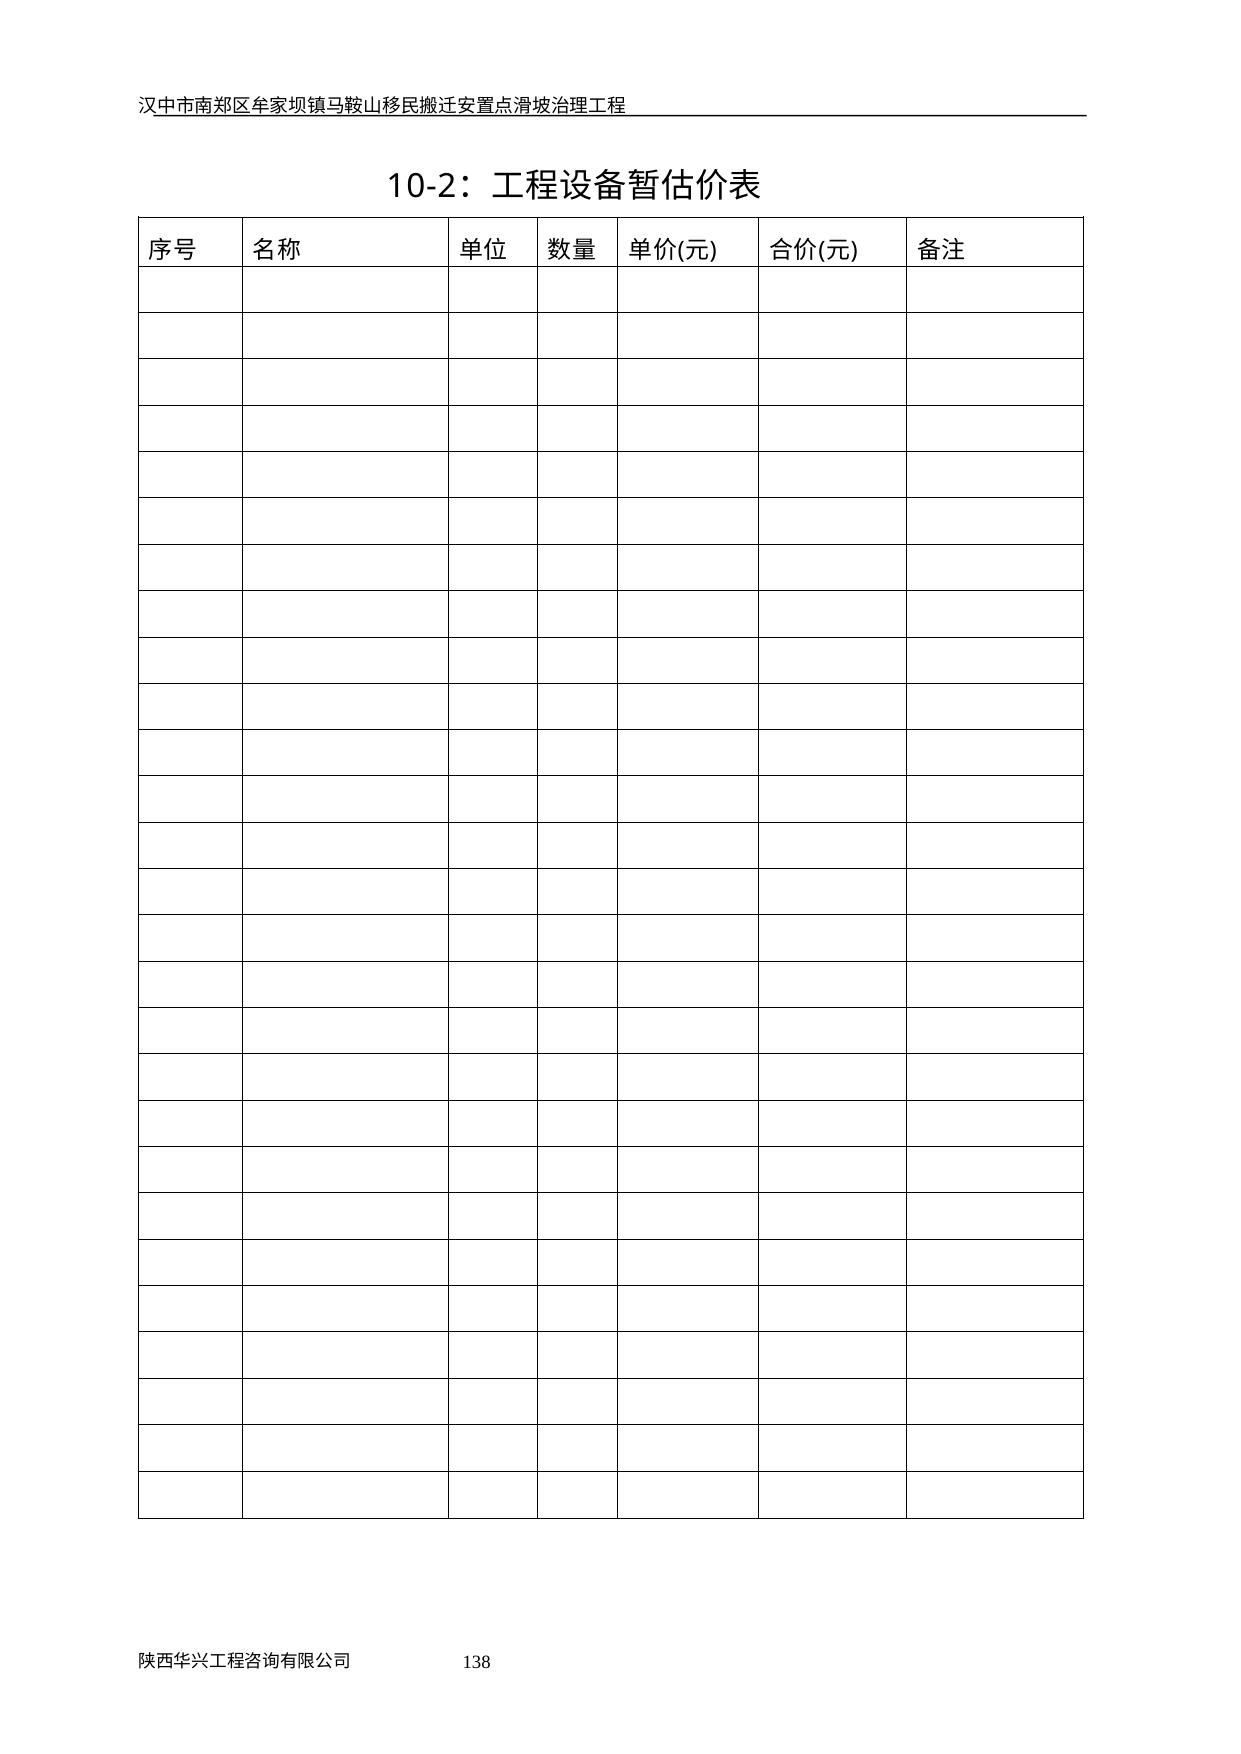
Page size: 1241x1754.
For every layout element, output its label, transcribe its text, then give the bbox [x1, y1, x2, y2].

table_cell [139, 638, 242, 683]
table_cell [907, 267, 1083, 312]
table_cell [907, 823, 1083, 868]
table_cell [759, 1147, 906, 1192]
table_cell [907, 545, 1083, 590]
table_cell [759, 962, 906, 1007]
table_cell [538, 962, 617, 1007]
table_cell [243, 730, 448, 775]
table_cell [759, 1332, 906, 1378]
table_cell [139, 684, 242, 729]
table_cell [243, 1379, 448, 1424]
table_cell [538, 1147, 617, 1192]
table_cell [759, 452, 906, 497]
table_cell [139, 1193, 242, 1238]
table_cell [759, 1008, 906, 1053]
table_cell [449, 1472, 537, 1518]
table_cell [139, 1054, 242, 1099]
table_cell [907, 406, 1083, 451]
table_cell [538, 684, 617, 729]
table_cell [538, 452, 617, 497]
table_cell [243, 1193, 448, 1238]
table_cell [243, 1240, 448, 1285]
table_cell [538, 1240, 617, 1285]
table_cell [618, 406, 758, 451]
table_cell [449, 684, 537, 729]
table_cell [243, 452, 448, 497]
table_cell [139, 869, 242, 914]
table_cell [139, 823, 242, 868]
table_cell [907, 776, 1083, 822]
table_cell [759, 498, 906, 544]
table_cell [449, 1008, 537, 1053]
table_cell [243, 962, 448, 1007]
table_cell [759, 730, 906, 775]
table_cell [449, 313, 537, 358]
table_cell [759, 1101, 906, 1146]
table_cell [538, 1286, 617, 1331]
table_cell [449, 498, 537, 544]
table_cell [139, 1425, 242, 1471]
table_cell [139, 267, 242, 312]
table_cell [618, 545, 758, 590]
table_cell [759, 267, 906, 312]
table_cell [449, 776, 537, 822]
text 10-2：工程设备暂估价表 [138, 173, 1087, 206]
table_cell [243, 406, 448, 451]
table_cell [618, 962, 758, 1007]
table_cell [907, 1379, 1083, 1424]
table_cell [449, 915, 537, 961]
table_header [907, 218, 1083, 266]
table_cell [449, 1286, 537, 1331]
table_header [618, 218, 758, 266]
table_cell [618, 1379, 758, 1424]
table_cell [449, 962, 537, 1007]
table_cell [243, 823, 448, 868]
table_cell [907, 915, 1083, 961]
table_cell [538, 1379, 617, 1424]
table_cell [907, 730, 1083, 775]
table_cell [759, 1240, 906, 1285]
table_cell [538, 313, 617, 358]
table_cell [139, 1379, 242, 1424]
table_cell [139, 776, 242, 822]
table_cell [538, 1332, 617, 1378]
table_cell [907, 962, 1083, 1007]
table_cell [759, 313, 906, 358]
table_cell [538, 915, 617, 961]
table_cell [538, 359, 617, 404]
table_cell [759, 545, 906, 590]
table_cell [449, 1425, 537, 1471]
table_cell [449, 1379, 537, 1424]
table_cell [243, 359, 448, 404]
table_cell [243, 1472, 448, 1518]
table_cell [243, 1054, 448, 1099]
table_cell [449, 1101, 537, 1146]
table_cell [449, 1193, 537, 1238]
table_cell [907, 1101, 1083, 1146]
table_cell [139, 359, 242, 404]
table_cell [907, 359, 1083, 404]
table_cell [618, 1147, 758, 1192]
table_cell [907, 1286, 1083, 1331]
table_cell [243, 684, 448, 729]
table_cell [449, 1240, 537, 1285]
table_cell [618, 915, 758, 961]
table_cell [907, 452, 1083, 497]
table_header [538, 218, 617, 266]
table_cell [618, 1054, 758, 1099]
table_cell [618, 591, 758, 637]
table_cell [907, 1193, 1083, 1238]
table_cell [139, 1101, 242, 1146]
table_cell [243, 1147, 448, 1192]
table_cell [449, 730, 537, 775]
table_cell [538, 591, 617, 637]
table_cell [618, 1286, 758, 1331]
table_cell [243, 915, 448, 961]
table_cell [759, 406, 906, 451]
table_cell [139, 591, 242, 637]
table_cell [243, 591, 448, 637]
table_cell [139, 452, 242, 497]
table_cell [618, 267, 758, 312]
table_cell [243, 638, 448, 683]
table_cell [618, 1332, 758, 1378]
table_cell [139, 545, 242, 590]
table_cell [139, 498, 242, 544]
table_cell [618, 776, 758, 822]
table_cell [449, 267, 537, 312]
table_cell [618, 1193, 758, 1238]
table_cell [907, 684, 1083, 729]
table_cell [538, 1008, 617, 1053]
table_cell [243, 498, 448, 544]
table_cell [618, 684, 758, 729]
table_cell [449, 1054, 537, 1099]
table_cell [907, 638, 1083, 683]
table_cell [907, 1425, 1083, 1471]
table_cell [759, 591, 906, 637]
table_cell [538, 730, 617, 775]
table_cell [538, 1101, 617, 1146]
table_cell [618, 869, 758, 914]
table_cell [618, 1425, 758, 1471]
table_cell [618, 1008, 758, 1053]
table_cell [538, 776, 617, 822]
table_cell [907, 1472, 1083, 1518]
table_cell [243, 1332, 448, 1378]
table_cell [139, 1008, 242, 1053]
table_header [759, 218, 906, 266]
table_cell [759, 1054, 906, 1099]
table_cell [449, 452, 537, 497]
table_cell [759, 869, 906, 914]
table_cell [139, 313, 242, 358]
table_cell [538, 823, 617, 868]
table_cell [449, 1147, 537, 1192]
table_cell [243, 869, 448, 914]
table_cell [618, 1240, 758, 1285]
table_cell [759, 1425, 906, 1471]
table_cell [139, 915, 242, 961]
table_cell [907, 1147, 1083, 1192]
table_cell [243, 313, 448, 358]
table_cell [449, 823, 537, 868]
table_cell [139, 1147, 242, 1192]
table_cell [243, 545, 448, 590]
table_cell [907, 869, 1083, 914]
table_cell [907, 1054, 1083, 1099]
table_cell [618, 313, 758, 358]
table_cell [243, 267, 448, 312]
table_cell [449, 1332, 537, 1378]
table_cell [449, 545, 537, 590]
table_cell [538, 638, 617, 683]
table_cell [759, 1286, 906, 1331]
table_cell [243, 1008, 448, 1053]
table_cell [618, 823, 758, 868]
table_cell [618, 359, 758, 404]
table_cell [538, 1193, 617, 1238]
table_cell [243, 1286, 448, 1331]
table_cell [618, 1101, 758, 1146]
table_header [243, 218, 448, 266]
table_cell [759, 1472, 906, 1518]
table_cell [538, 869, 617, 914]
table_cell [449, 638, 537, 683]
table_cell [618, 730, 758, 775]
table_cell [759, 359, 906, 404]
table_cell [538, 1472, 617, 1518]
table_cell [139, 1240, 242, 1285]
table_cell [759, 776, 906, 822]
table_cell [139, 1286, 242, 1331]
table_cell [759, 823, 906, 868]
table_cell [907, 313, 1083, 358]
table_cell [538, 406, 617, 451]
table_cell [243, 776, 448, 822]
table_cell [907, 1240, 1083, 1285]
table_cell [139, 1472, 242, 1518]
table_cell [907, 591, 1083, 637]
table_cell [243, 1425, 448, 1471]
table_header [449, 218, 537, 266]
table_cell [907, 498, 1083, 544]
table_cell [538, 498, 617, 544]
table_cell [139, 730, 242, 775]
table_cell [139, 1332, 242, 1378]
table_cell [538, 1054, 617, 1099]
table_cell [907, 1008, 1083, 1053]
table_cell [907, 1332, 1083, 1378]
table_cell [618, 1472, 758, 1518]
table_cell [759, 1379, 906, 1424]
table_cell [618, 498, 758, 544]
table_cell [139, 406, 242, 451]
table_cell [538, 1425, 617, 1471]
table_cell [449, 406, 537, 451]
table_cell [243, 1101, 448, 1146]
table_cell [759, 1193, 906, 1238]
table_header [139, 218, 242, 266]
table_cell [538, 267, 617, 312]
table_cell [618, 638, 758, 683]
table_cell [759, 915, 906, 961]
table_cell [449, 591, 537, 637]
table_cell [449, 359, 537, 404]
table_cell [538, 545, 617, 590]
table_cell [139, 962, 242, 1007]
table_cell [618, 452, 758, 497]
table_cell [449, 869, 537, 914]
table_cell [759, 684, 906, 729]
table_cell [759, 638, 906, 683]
